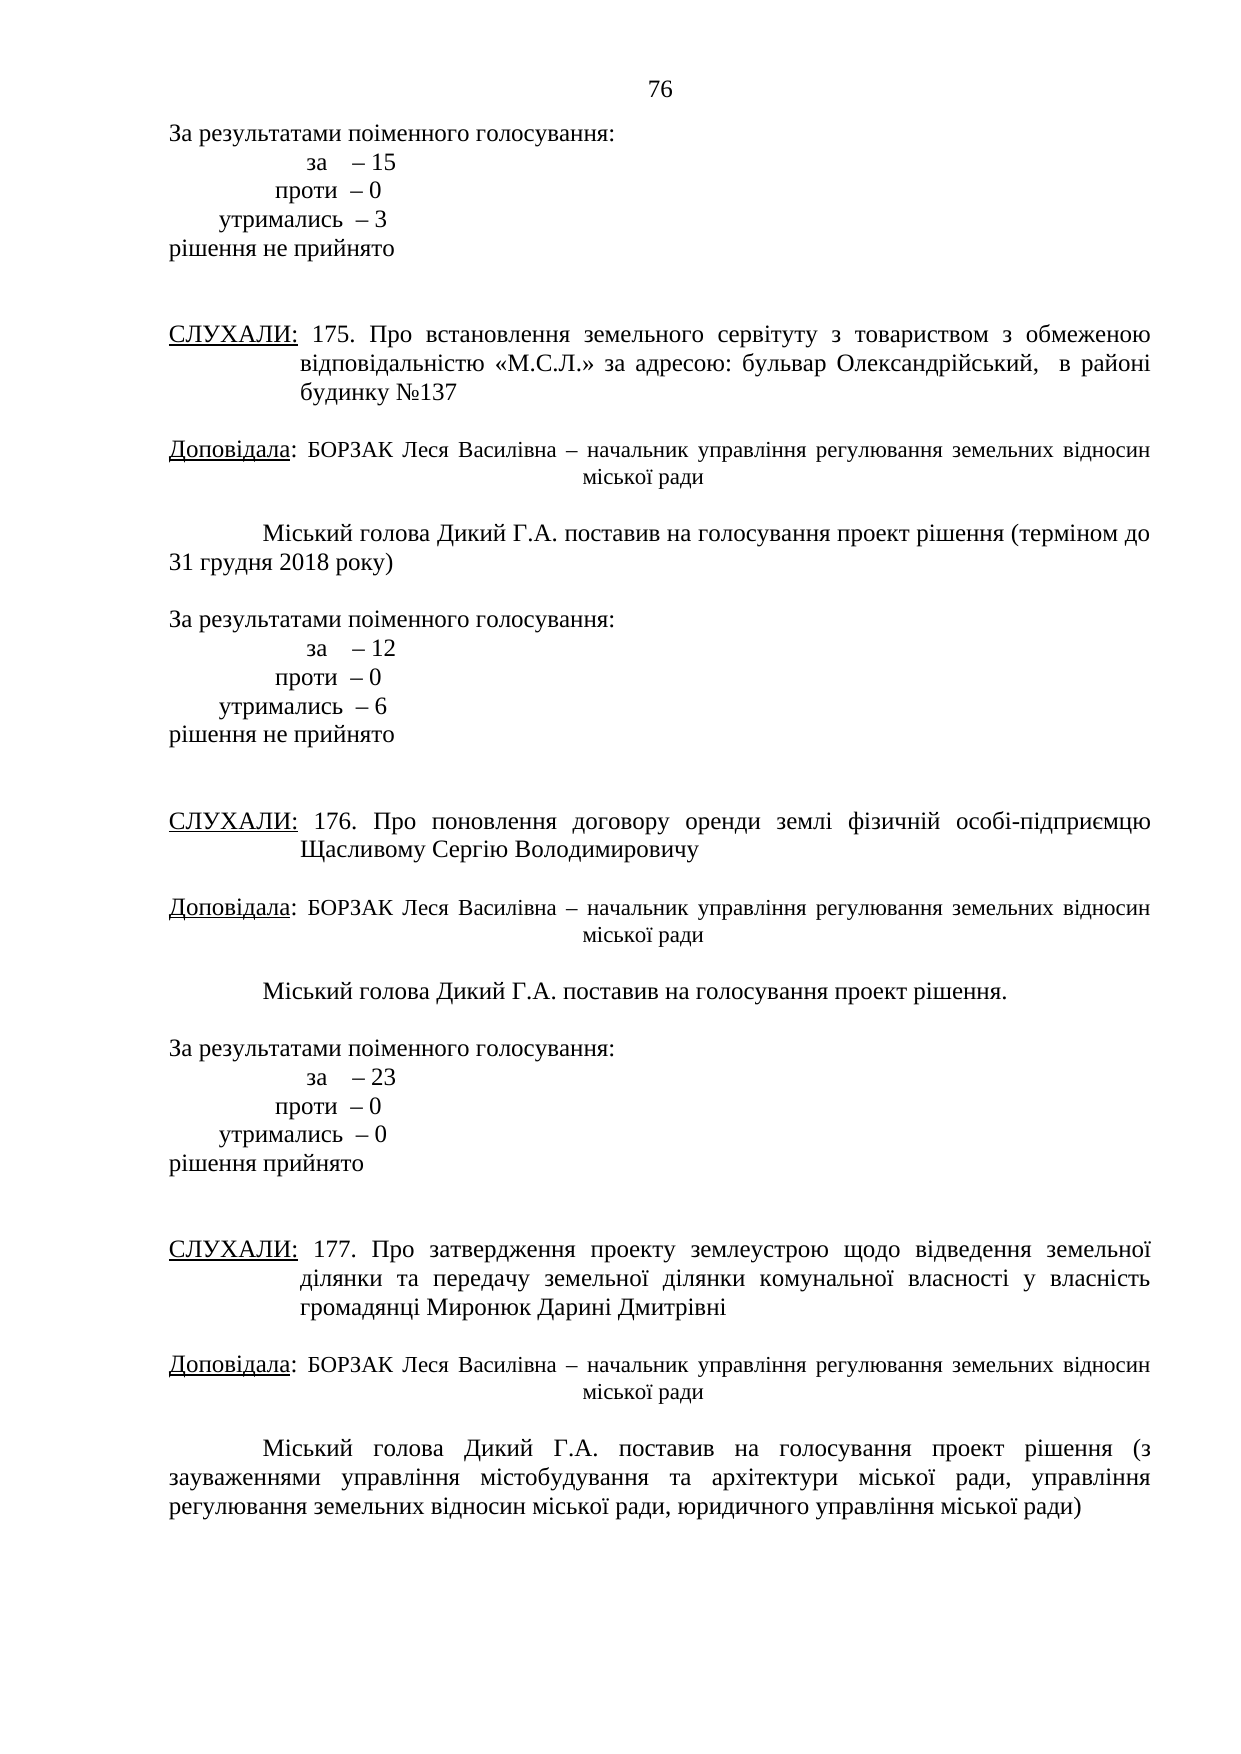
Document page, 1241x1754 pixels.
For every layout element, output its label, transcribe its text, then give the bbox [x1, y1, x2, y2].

text утримались – 0 [169, 1119, 1152, 1148]
text Міський голова Дикий Г.А. поставив на голосування проект рішення (з зауваженнями управління містобудування та архітектури міської ради, управління регулювання земельних відносин міської ради, юридичного управління міської ради) [169, 1433, 1152, 1520]
text рішення прийнято [169, 1148, 1152, 1177]
text проти – 0 [169, 176, 1152, 204]
text за – 12 [169, 633, 1152, 662]
text Доповідала: БОРЗАК Леся Василівна – начальник управління регулювання земельних відносин міської ради [169, 434, 1152, 489]
text рішення не прийнято [169, 719, 1152, 748]
text СЛУХАЛИ: 177. Про затвердження проекту землеустрою щодо відведення земельної ділянки та передачу земельної ділянки комунальної власності у власність громадянці Миронюк Дарині Дмитрівні [169, 1234, 1152, 1321]
text утримались – 6 [169, 691, 1152, 719]
text За результатами поіменного голосування: [169, 604, 1152, 633]
text За результатами поіменного голосування: [169, 1033, 1152, 1062]
text за – 23 [169, 1062, 1152, 1091]
text утримались – 3 [169, 204, 1152, 233]
text Міський голова Дикий Г.А. поставив на голосування проект рішення. [169, 976, 1152, 1004]
text СЛУХАЛИ: 176. Про поновлення договору оренди землі фізичній особі-підприємцю Щасливому Сергію Володимировичу [169, 806, 1152, 863]
text рішення не прийнято [169, 233, 1152, 262]
text проти – 0 [169, 1091, 1152, 1119]
text за – 15 [169, 147, 1152, 176]
text СЛУХАЛИ: 175. Про встановлення земельного сервітуту з товариством з обмеженою відповідальністю «М.С.Л.» за адресою: бульвар Олександрійський, в районі будинку №137 [169, 319, 1152, 406]
text Міський голова Дикий Г.А. поставив на голосування проект рішення (терміном до 31 грудня 2018 року) [169, 518, 1152, 576]
text Доповідала: БОРЗАК Леся Василівна – начальник управління регулювання земельних відносин міської ради [169, 892, 1152, 947]
text Доповідала: БОРЗАК Леся Василівна – начальник управління регулювання земельних відносин міської ради [169, 1349, 1152, 1405]
text проти – 0 [169, 662, 1152, 691]
text За результатами поіменного голосування: [169, 118, 1152, 147]
